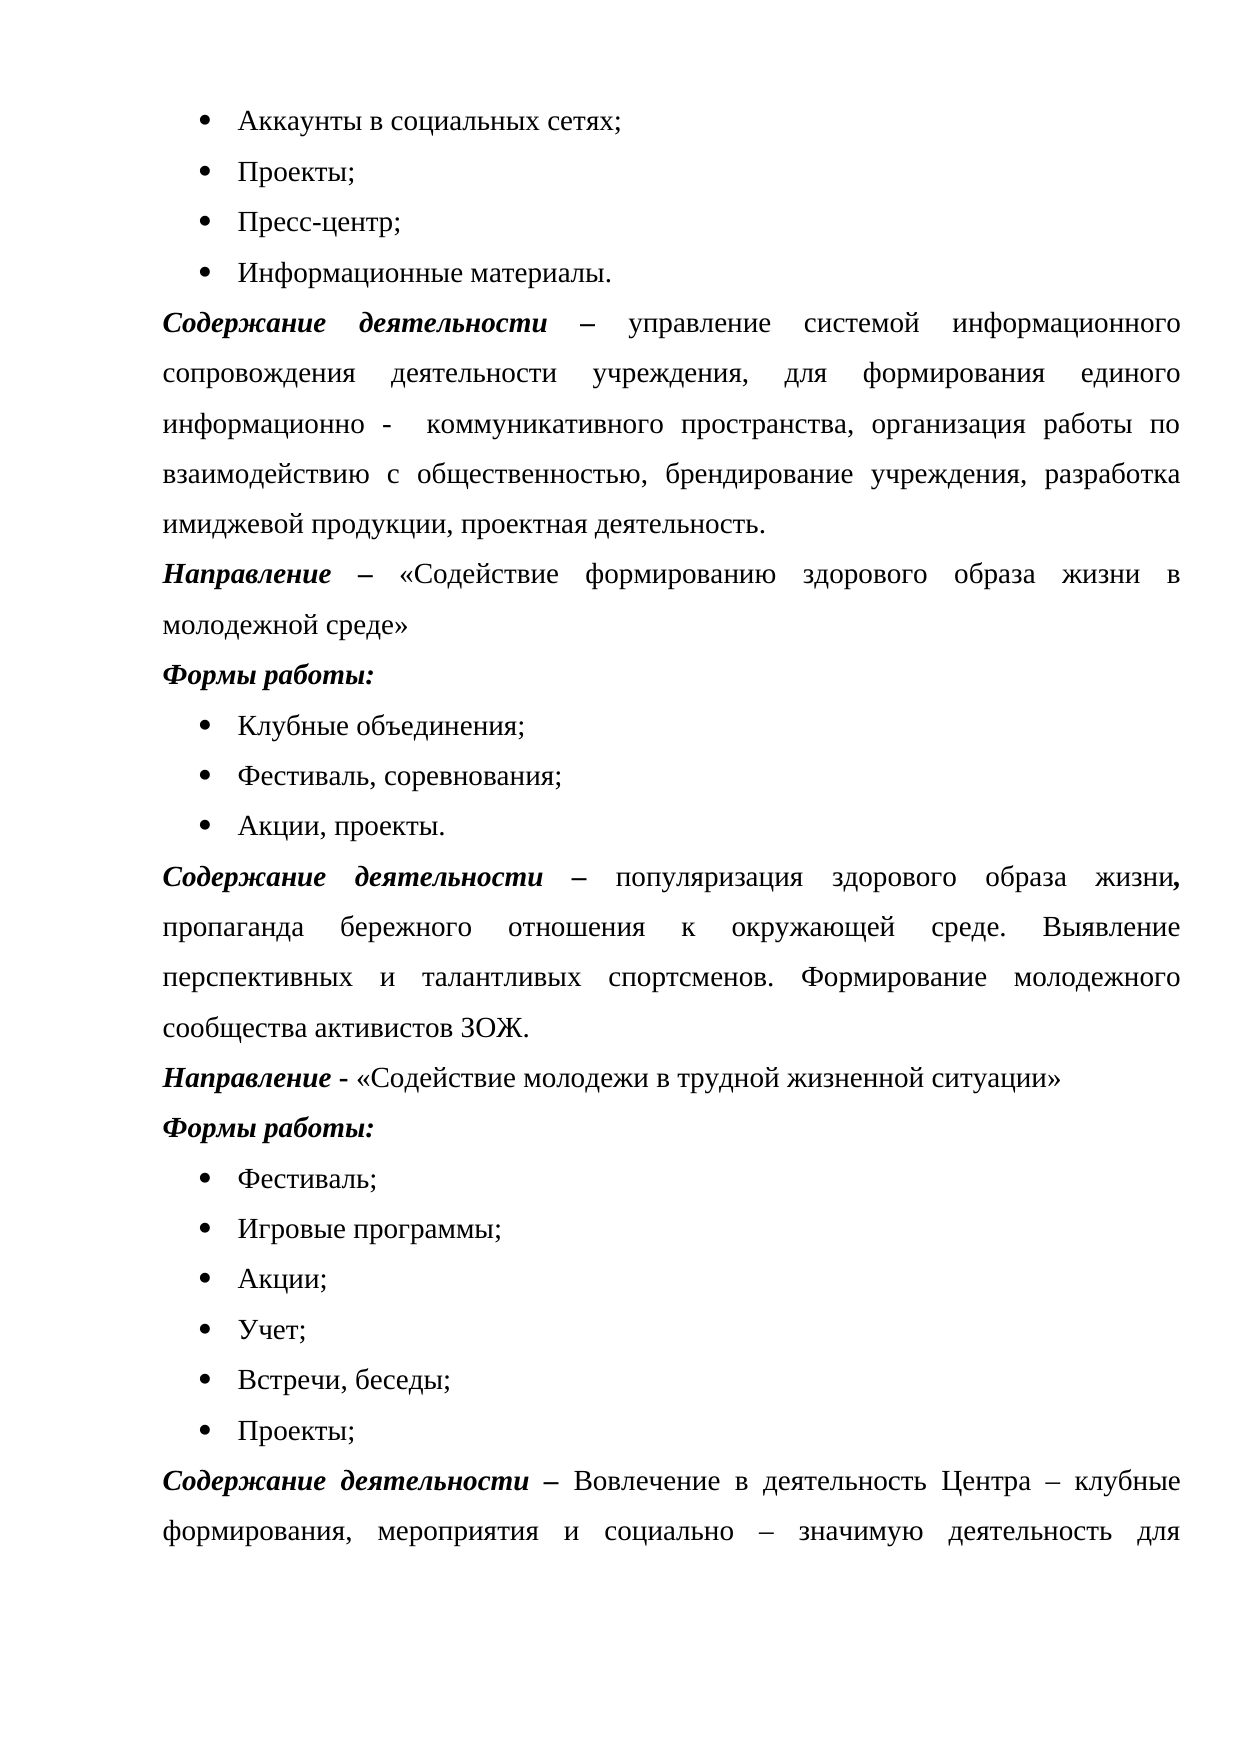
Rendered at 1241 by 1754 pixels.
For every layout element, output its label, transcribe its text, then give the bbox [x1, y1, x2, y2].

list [162, 1463, 1181, 1547]
list Учет; [200, 1312, 1181, 1346]
list Проекты; [200, 154, 1181, 187]
list Информационные материалы. [200, 255, 1181, 288]
text Формы работы: [162, 1110, 1181, 1144]
list Фестиваль; [200, 1161, 1181, 1194]
list Игровые программы; [200, 1211, 1181, 1245]
list Проекты; [200, 1413, 1181, 1446]
list Акции; [200, 1262, 1181, 1295]
list Клубные объединения; [200, 708, 1181, 741]
list Встречи, беседы; [200, 1362, 1181, 1396]
text Содержание деятельности – популяризация здорового образа жизни, пропаганда бережного отношения к окружающей среде. Выявление перспективных и талантливых спортсменов. Формирование молодежного сообщества активистов ЗОЖ. [162, 859, 1181, 1043]
list Аккаунты в социальных сетях; [200, 103, 1181, 137]
text Содержание деятельности – управление системой информационного сопровождения деятельности учреждения, для формирования единого информационно - коммуникативного пространства, организация работы по взаимодействию с общественностью, брендирование учреждения, разработка имиджевой продукции, проектная деятельность. [162, 305, 1181, 540]
list Акции, проекты. [200, 808, 1181, 842]
list Направление – «Содействие формированию здорового образа жизни в молодежной среде» [162, 557, 1181, 641]
list Фестиваль, соревнования; [200, 758, 1181, 792]
list Направление - «Содействие молодежи в трудной жизненной ситуации» [162, 1060, 1181, 1094]
list Пресс-центр; [200, 204, 1181, 238]
text Формы работы: [162, 657, 1181, 691]
